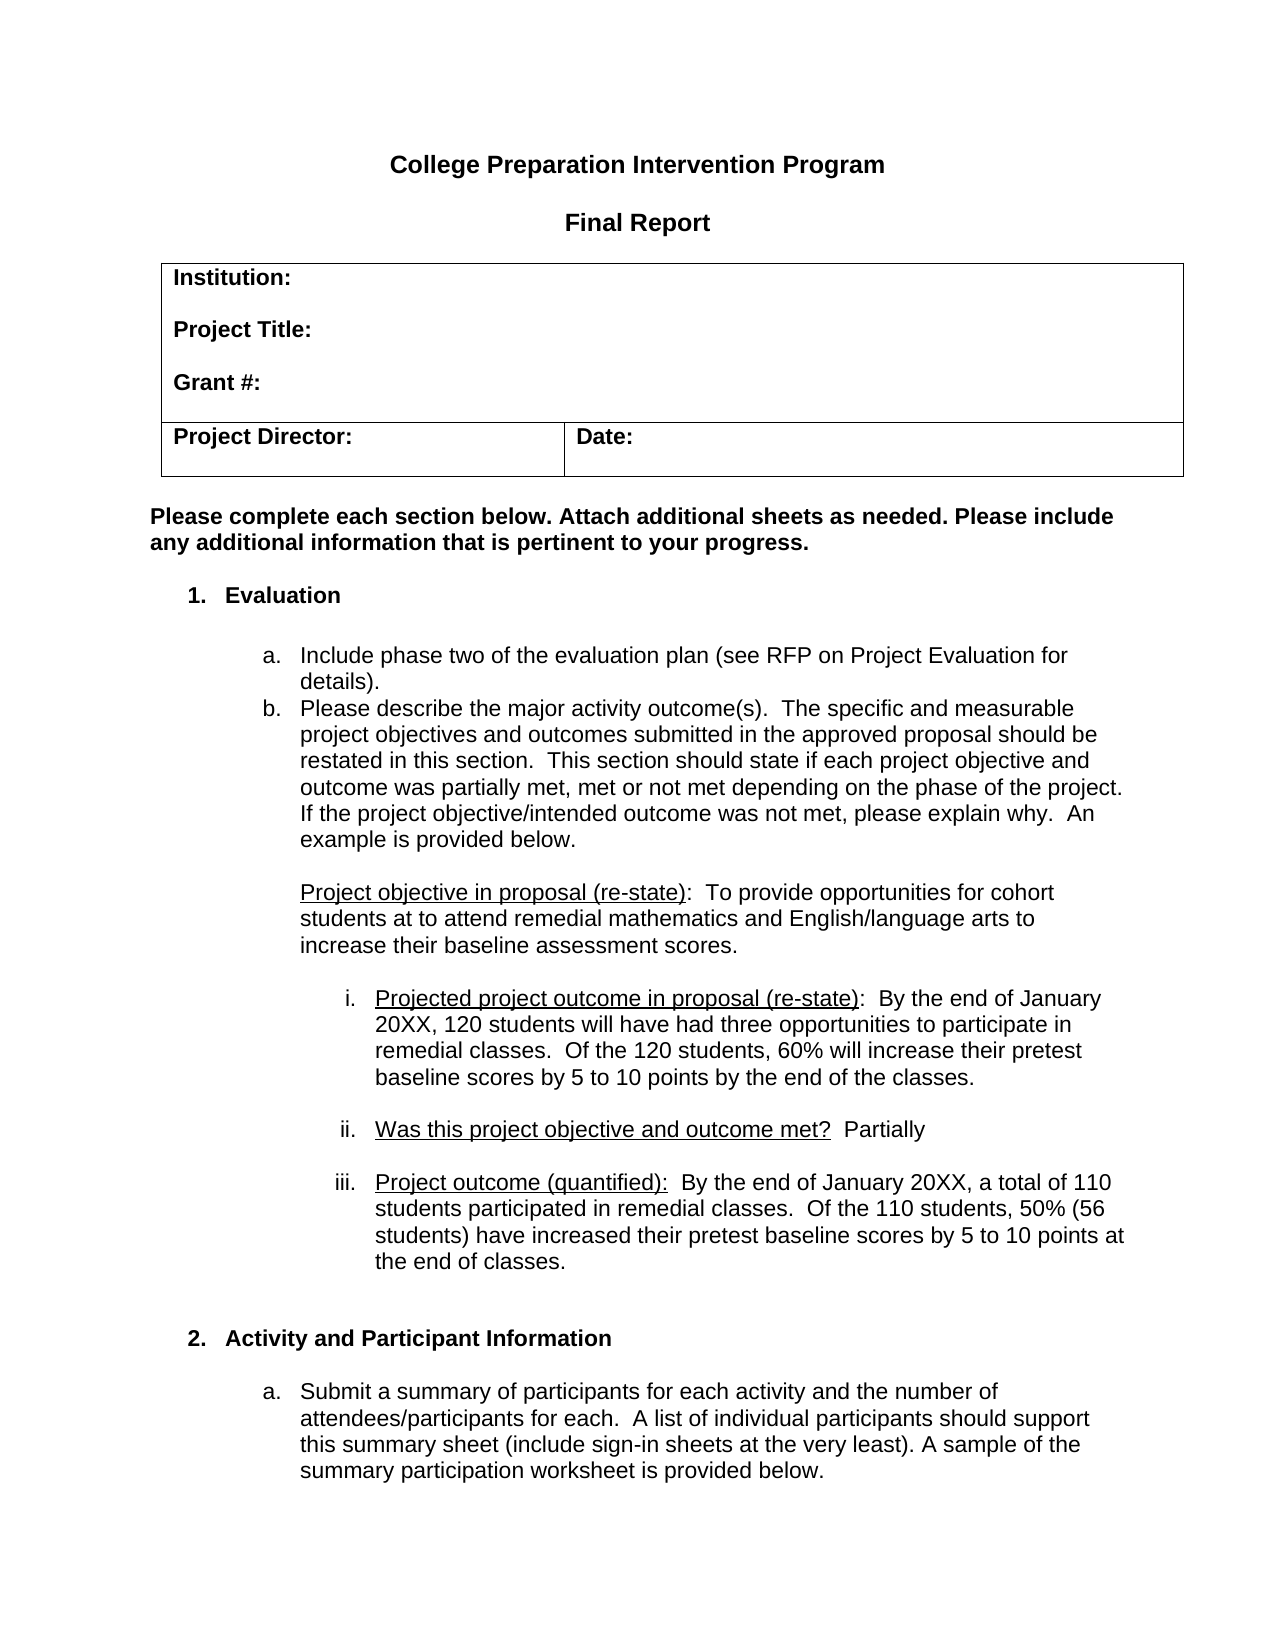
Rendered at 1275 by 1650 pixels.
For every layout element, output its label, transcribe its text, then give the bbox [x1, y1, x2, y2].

text College Preparation Intervention Program [150, 150, 1125, 179]
list Please describe the major activity outcome(s). The specific and measurable project objectives and outcomes submitted in the approved proposal should be restated in this section. This section should state if each project objective and outcome was partially met, met or not met depending on the phase of the project. If the project objective/intended outcome was not met, please explain why. An example is provided below. [262, 694, 1125, 853]
list Include phase two of the evaluation plan (see RFP on Project Evaluation for details). [262, 642, 1125, 694]
list Was this project objective and outcome met? Partially [356, 1116, 1125, 1143]
list Activity and Participant Information [187, 1325, 1125, 1352]
table_header Institution: Project Title: Grant #: [162, 264, 1183, 422]
table_cell Project Director: [162, 423, 564, 476]
list Evaluation [187, 582, 1125, 608]
text Project objective in proposal (re-state): To provide opportunities for cohort students at to attend remedial mathematics and English/language arts to increase their baseline assessment scores. [300, 879, 1125, 958]
table_cell Date: [565, 423, 1183, 476]
list Projected project outcome in proposal (re-state): By the end of January 20XX, 120 students will have had three opportunities to participate in remedial classes. Of the 120 students, 60% will increase their pretest baseline scores by 5 to 10 points by the end of the classes. [356, 984, 1125, 1090]
text Please complete each section below. Attach additional sheets as needed. Please include any additional information that is pertinent to your progress. [150, 503, 1125, 556]
list Submit a summary of participants for each activity and the number of attendees/participants for each. A list of individual participants should support this summary sheet (include sign-in sheets at the very least). A sample of the summary participation worksheet is provided below. [262, 1378, 1125, 1483]
list Project outcome (quantified): By the end of January 20XX, a total of 110 students participated in remedial classes. Of the 110 students, 50% (56 students) have increased their pretest baseline scores by 5 to 10 points at the end of classes. [356, 1169, 1125, 1274]
text Final Report [150, 207, 1125, 236]
